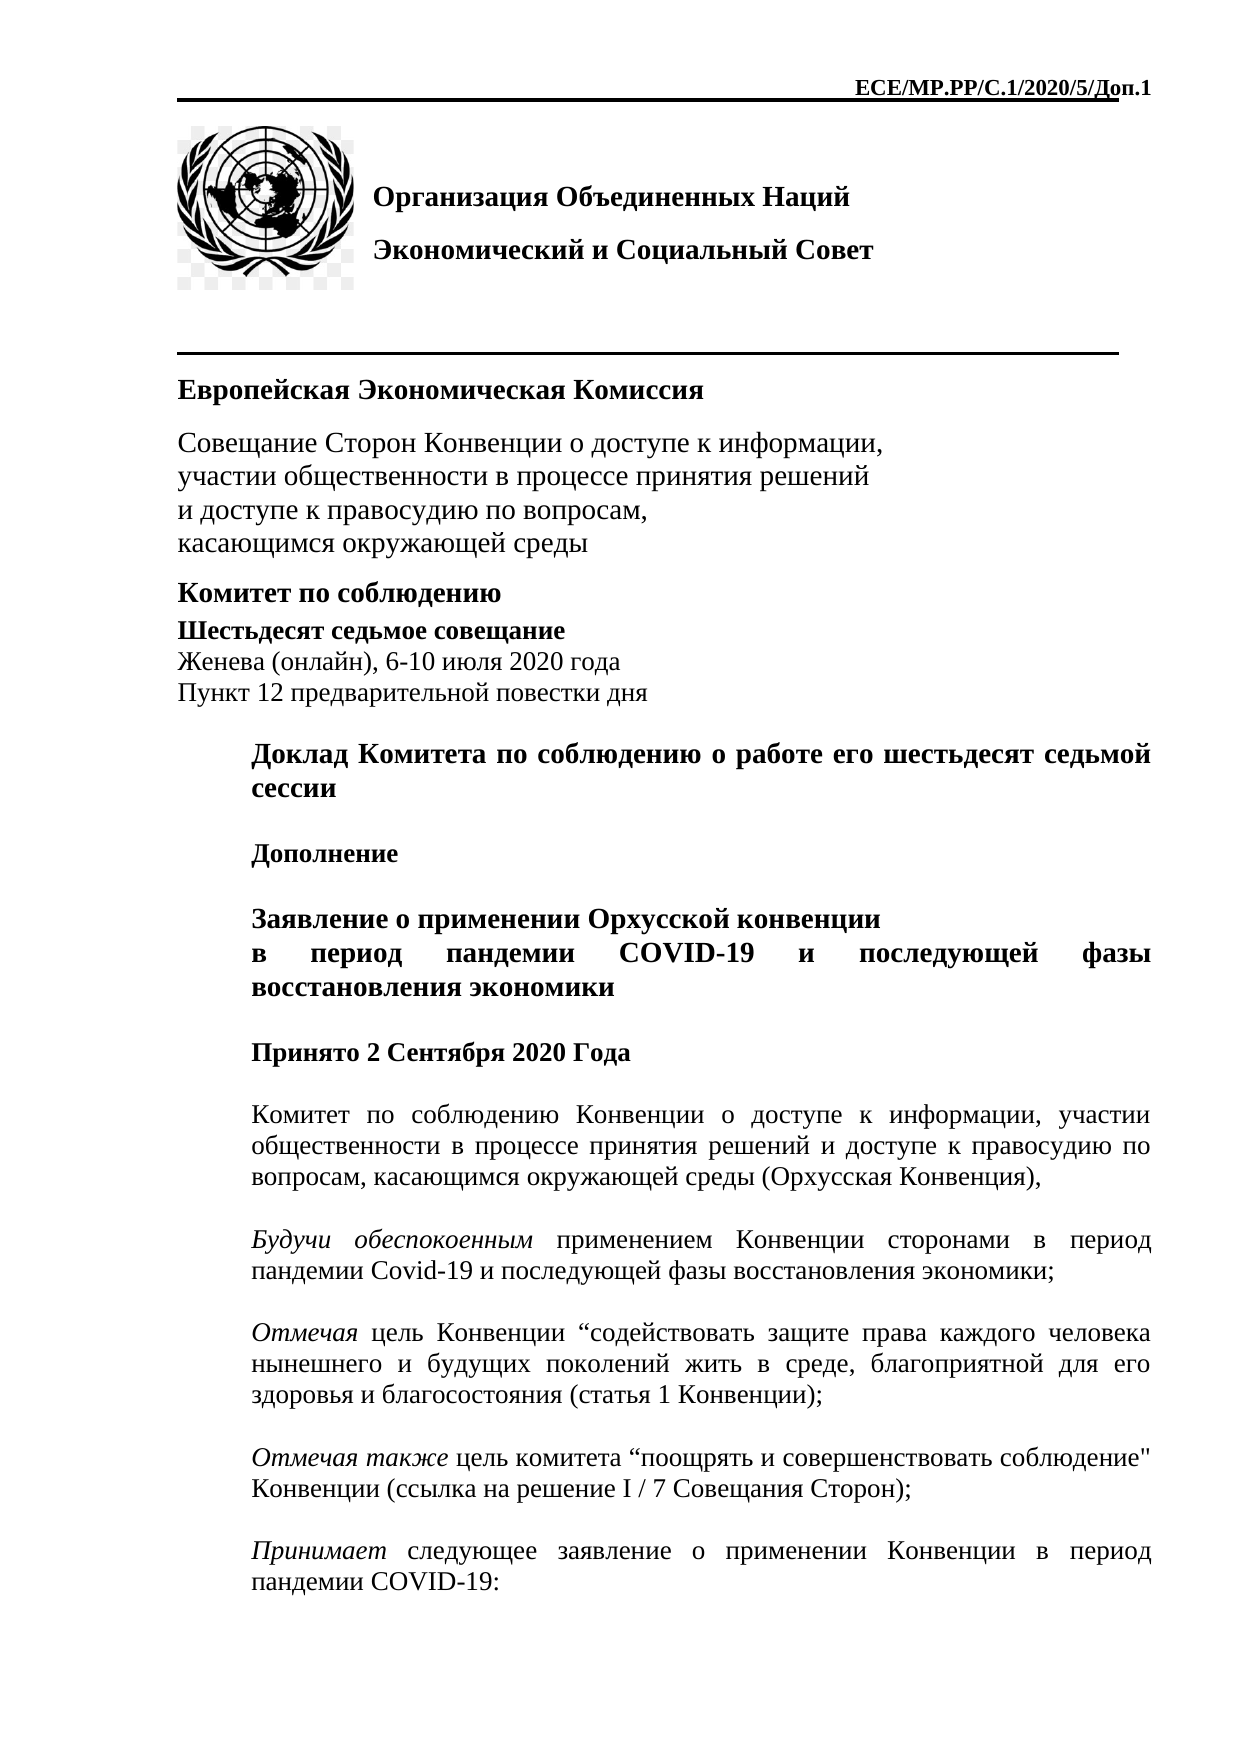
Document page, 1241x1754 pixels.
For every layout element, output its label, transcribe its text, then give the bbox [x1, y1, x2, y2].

text Пункт 12 предварительной повестки дня [177, 676, 1152, 708]
text Женева (онлайн), 6-10 июля 2020 года [177, 645, 1152, 676]
text Отмечая также цель комитета “поощрять и совершенствовать соблюдение" Конвенции (ссылка на решение I / 7 Совещания Сторон); [251, 1441, 1152, 1503]
text Дополнение [251, 837, 1152, 868]
text Комитет по соблюдению Конвенции о доступе к информации, участии общественности в процессе принятия решений и доступе к правосудию по вопросам, касающимся окружающей среды (Орхусская Конвенция), [251, 1098, 1152, 1192]
text участии общественности в процессе принятия решений [177, 458, 1152, 492]
text в период пандемии COVID-19 и последующей фазы восстановления экономики [251, 935, 1152, 1002]
text Заявление о применении Орхусской конвенции [251, 902, 1152, 935]
text касающимся окружающей среды [177, 525, 1152, 559]
text Шестьдесят седьмое совещание [177, 614, 1152, 645]
picture [177, 126, 354, 290]
text Организация Объединенных Наций [354, 179, 1152, 213]
text Принимает следующее заявление о применении Конвенции в период пандемии COVID-19: [251, 1534, 1152, 1596]
text Комитет по соблюдению [177, 576, 1152, 609]
text Совещание Сторон Конвенции о доступе к информации, [177, 425, 1152, 458]
text Доклад Комитета по соблюдению о работе его шестьдесят седьмой сессии [251, 736, 1152, 803]
text Европейская Экономическая Комиссия [177, 372, 1152, 405]
text Принято 2 Сентября 2020 Года [251, 1036, 1152, 1067]
text Будучи обеспокоенным применением Конвенции сторонами в период пандемии Covid-19 и последующей фазы восстановления экономики; [251, 1223, 1152, 1285]
text и доступе к правосудию по вопросам, [177, 492, 1152, 525]
text Отмечая цель Конвенции “содействовать защите права каждого человека нынешнего и будущих поколений жить в среде, благоприятной для его здоровья и благосостояния (статья 1 Конвенции); [251, 1316, 1152, 1409]
text Экономический и Социальный Совет [177, 232, 1152, 319]
